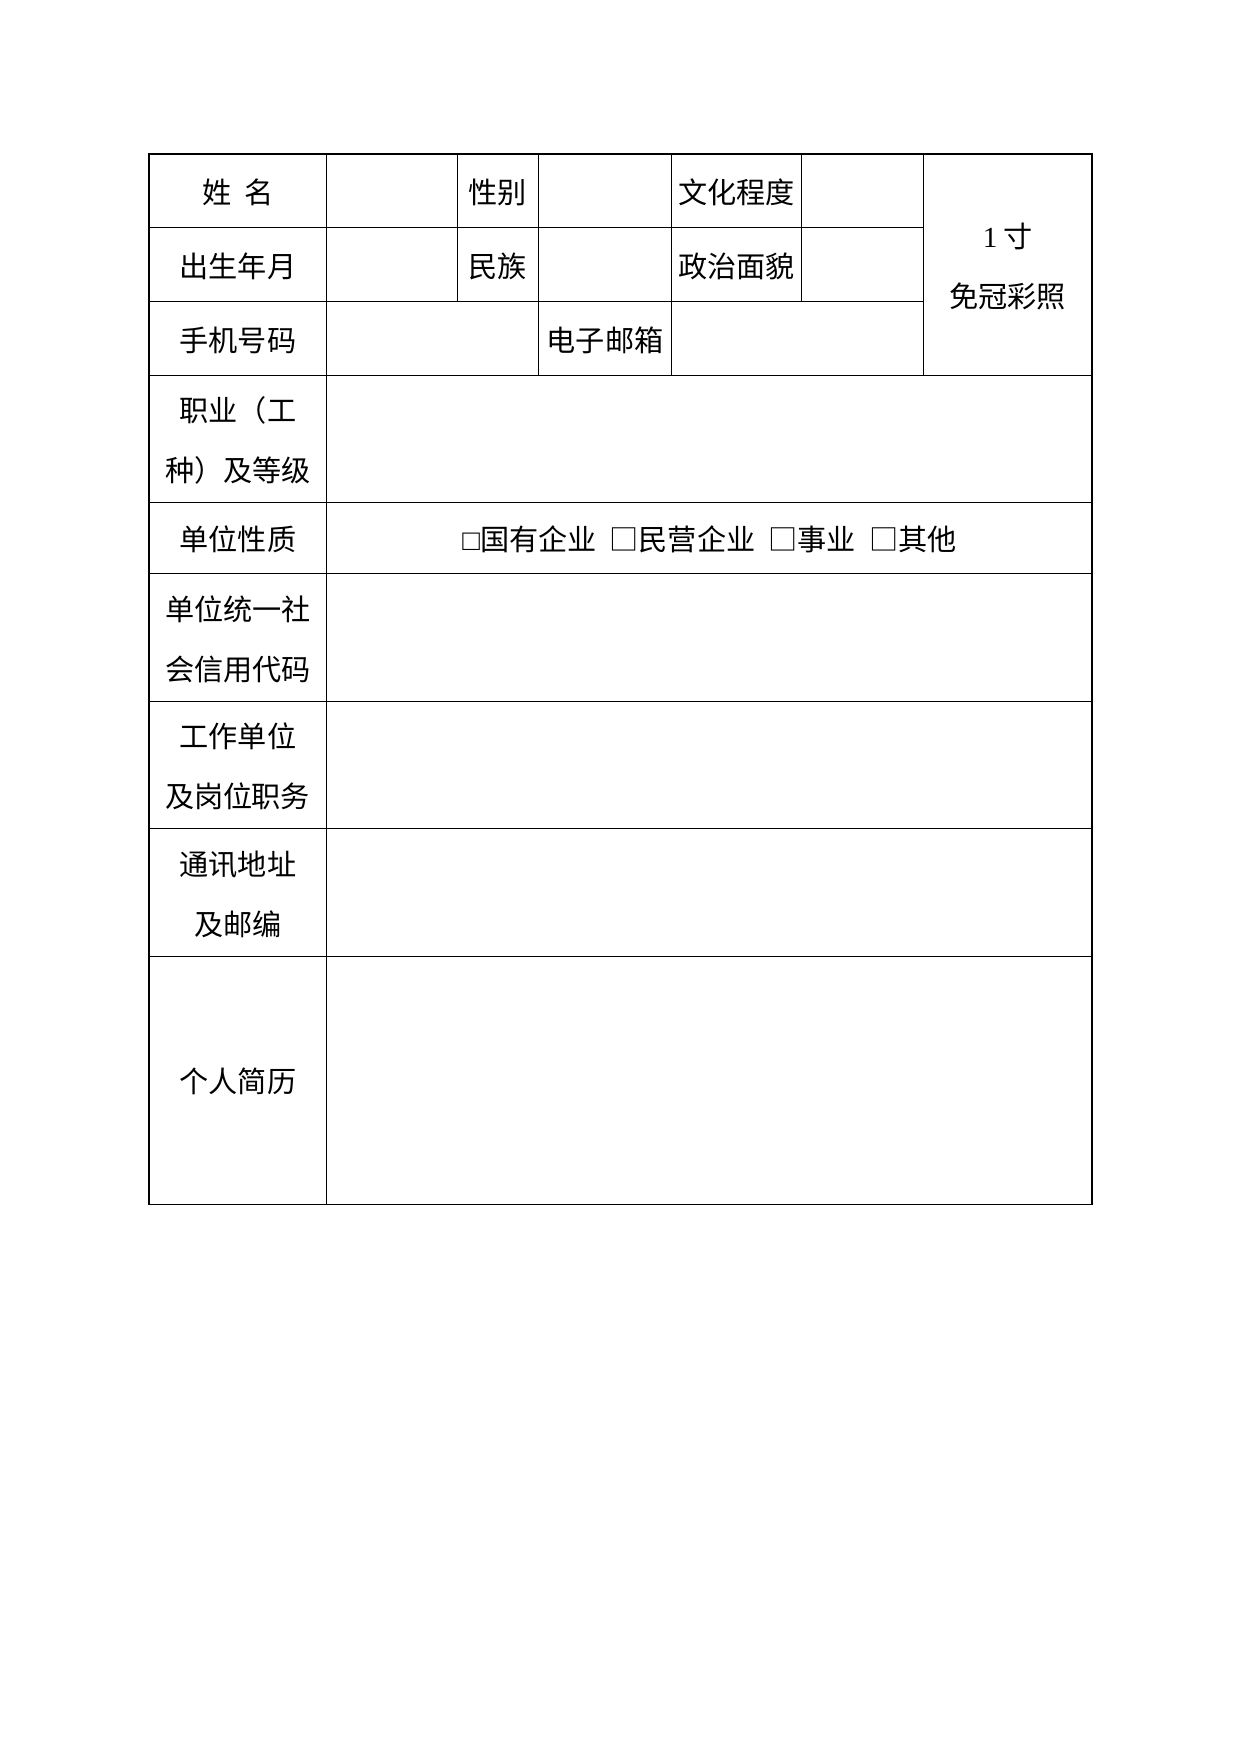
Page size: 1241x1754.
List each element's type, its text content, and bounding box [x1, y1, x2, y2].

table_cell 民族 [458, 228, 538, 301]
table_header 性别 [458, 155, 538, 227]
table_cell [327, 829, 1091, 956]
table_cell 通讯地址 及邮编 [150, 829, 326, 956]
table_cell 电子邮箱 [539, 302, 671, 375]
table_cell □国有企业 □民营企业 □事业 □其他 [327, 503, 1091, 573]
table_cell [327, 702, 1091, 828]
table_header 文化程度 [672, 155, 801, 227]
table_cell [539, 228, 671, 301]
table_header 1寸 免冠彩照 [924, 155, 1091, 375]
table_cell [327, 574, 1091, 701]
table_cell 单位性质 [150, 503, 326, 573]
table_cell [327, 957, 1091, 1204]
table_header [327, 155, 457, 227]
table_header 姓 名 [150, 155, 326, 227]
table_cell 个人简历 [150, 957, 326, 1204]
table_header [802, 155, 923, 227]
table_cell [672, 302, 923, 375]
table_cell [327, 376, 1091, 502]
table_cell 出生年月 [150, 228, 326, 301]
table_cell [327, 228, 457, 301]
table_cell 工作单位 及岗位职务 [150, 702, 326, 828]
table_cell 手机号码 [150, 302, 326, 375]
table_cell 职业（工种）及等级 [150, 376, 326, 502]
table_cell 政治面貌 [672, 228, 801, 301]
table_header [539, 155, 671, 227]
table_cell [327, 302, 538, 375]
table_cell [802, 228, 923, 301]
table_cell 单位统一社会信用代码 [150, 574, 326, 701]
